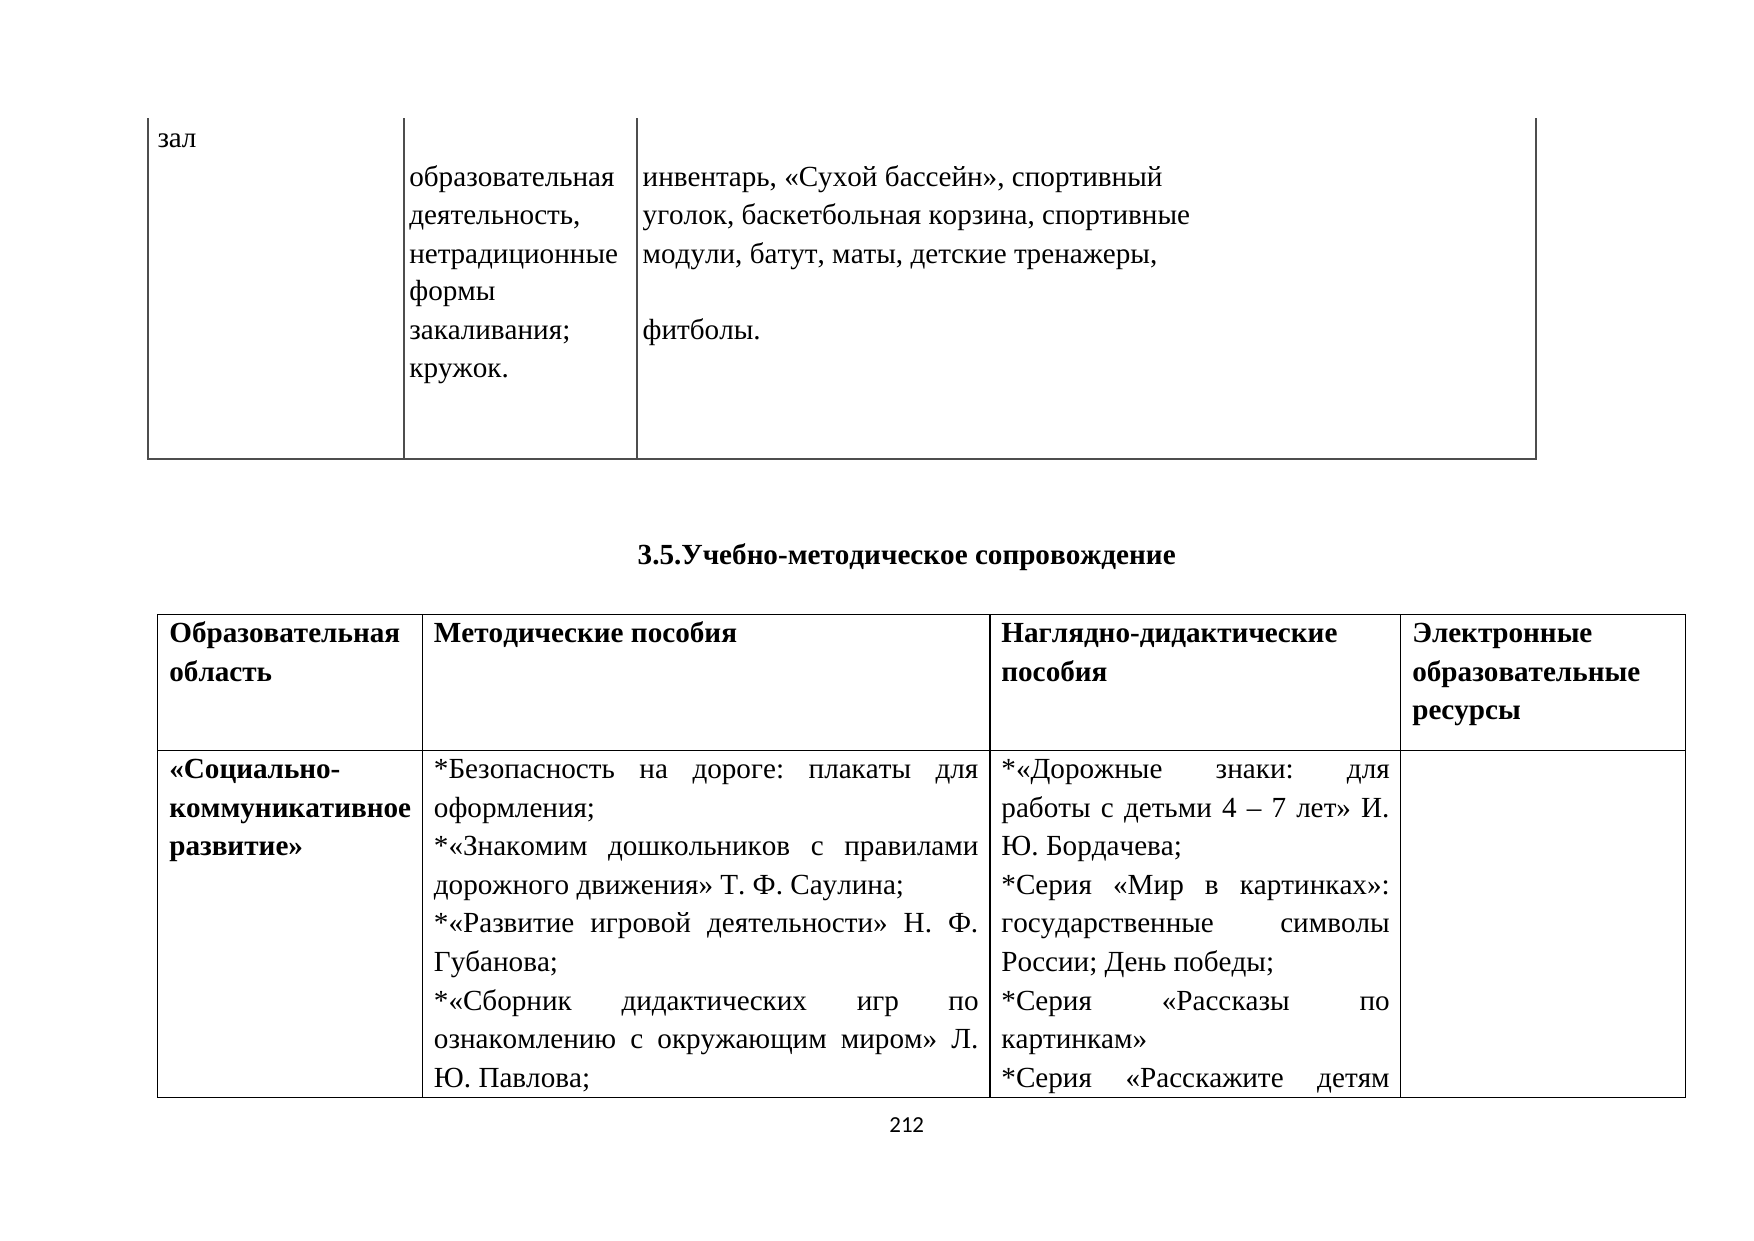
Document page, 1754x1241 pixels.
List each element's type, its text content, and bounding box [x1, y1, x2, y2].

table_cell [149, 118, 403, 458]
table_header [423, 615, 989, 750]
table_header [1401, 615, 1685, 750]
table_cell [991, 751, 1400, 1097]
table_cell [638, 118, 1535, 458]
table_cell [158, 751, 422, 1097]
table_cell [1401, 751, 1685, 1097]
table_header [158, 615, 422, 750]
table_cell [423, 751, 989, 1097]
text 3.5.Учебно-методическое сопровождение [148, 537, 1665, 571]
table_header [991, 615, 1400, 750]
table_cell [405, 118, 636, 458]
